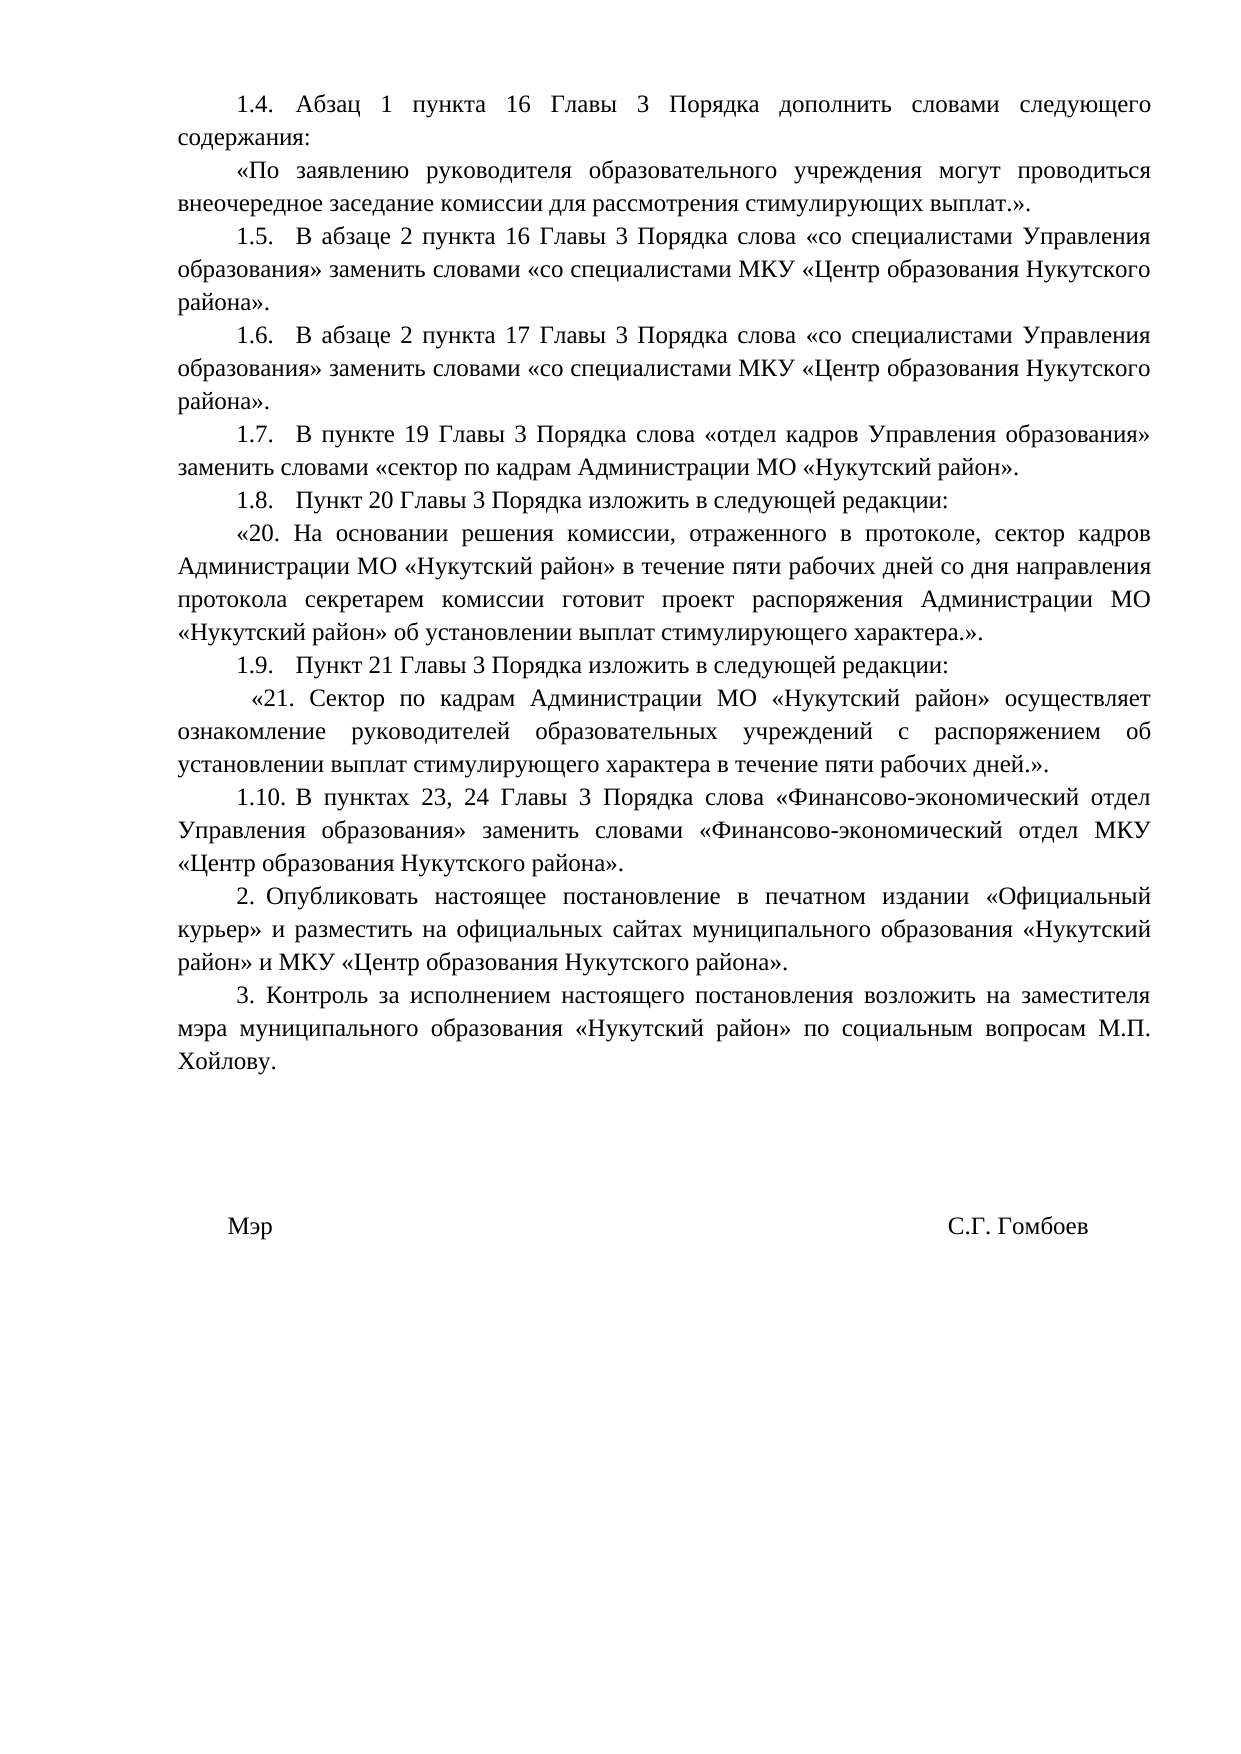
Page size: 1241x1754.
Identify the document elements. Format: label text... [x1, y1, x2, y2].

list В пункте 19 Главы 3 Порядка слова «отдел кадров Управления образования» заменить словами «сектор по кадрам Администрации МО «Нукутский район». [177, 419, 1152, 481]
list «По заявлению руководителя образовательного учреждения могут проводиться внеочередное заседание комиссии для рассмотрения стимулирующих выплат.». [177, 155, 1152, 216]
list Контроль за исполнением настоящего постановления возложить на заместителя мэра муниципального образования «Нукутский район» по социальным вопросам М.П. Хойлову. [177, 980, 1152, 1075]
text Мэр С.Г. Гомбоев [177, 1211, 1152, 1240]
list Опубликовать настоящее постановление в печатном издании «Официальный курьер» и разместить на официальных сайтах муниципального образования «Нукутский район» и МКУ «Центр образования Нукутского района». [177, 881, 1152, 976]
list В абзаце 2 пункта 16 Главы 3 Порядка слова «со специалистами Управления образования» заменить словами «со специалистами МКУ «Центр образования Нукутского района». [177, 221, 1152, 316]
list В пунктах 23, 24 Главы 3 Порядка слова «Финансово-экономический отдел Управления образования» заменить словами «Финансово-экономический отдел МКУ «Центр образования Нукутского района». [177, 782, 1152, 877]
list Пункт 20 Главы 3 Порядка изложить в следующей редакции: [177, 485, 1152, 514]
list «20. На основании решения комиссии, отраженного в протоколе, сектор кадров Администрации МО «Нукутский район» в течение пяти рабочих дней со дня направления протокола секретарем комиссии готовит проект распоряжения Администрации МО «Нукутский район» об установлении выплат стимулирующего характера.». [177, 518, 1152, 646]
list Пункт 21 Главы 3 Порядка изложить в следующей редакции: [177, 650, 1152, 679]
list Абзац 1 пункта 16 Главы 3 Порядка дополнить словами следующего содержания: [177, 89, 1152, 150]
list В абзаце 2 пункта 17 Главы 3 Порядка слова «со специалистами Управления образования» заменить словами «со специалистами МКУ «Центр образования Нукутского района». [177, 320, 1152, 414]
list «21. Сектор по кадрам Администрации МО «Нукутский район» осуществляет ознакомление руководителей образовательных учреждений с распоряжением об установлении выплат стимулирующего характера в течение пяти рабочих дней.». [177, 683, 1152, 778]
